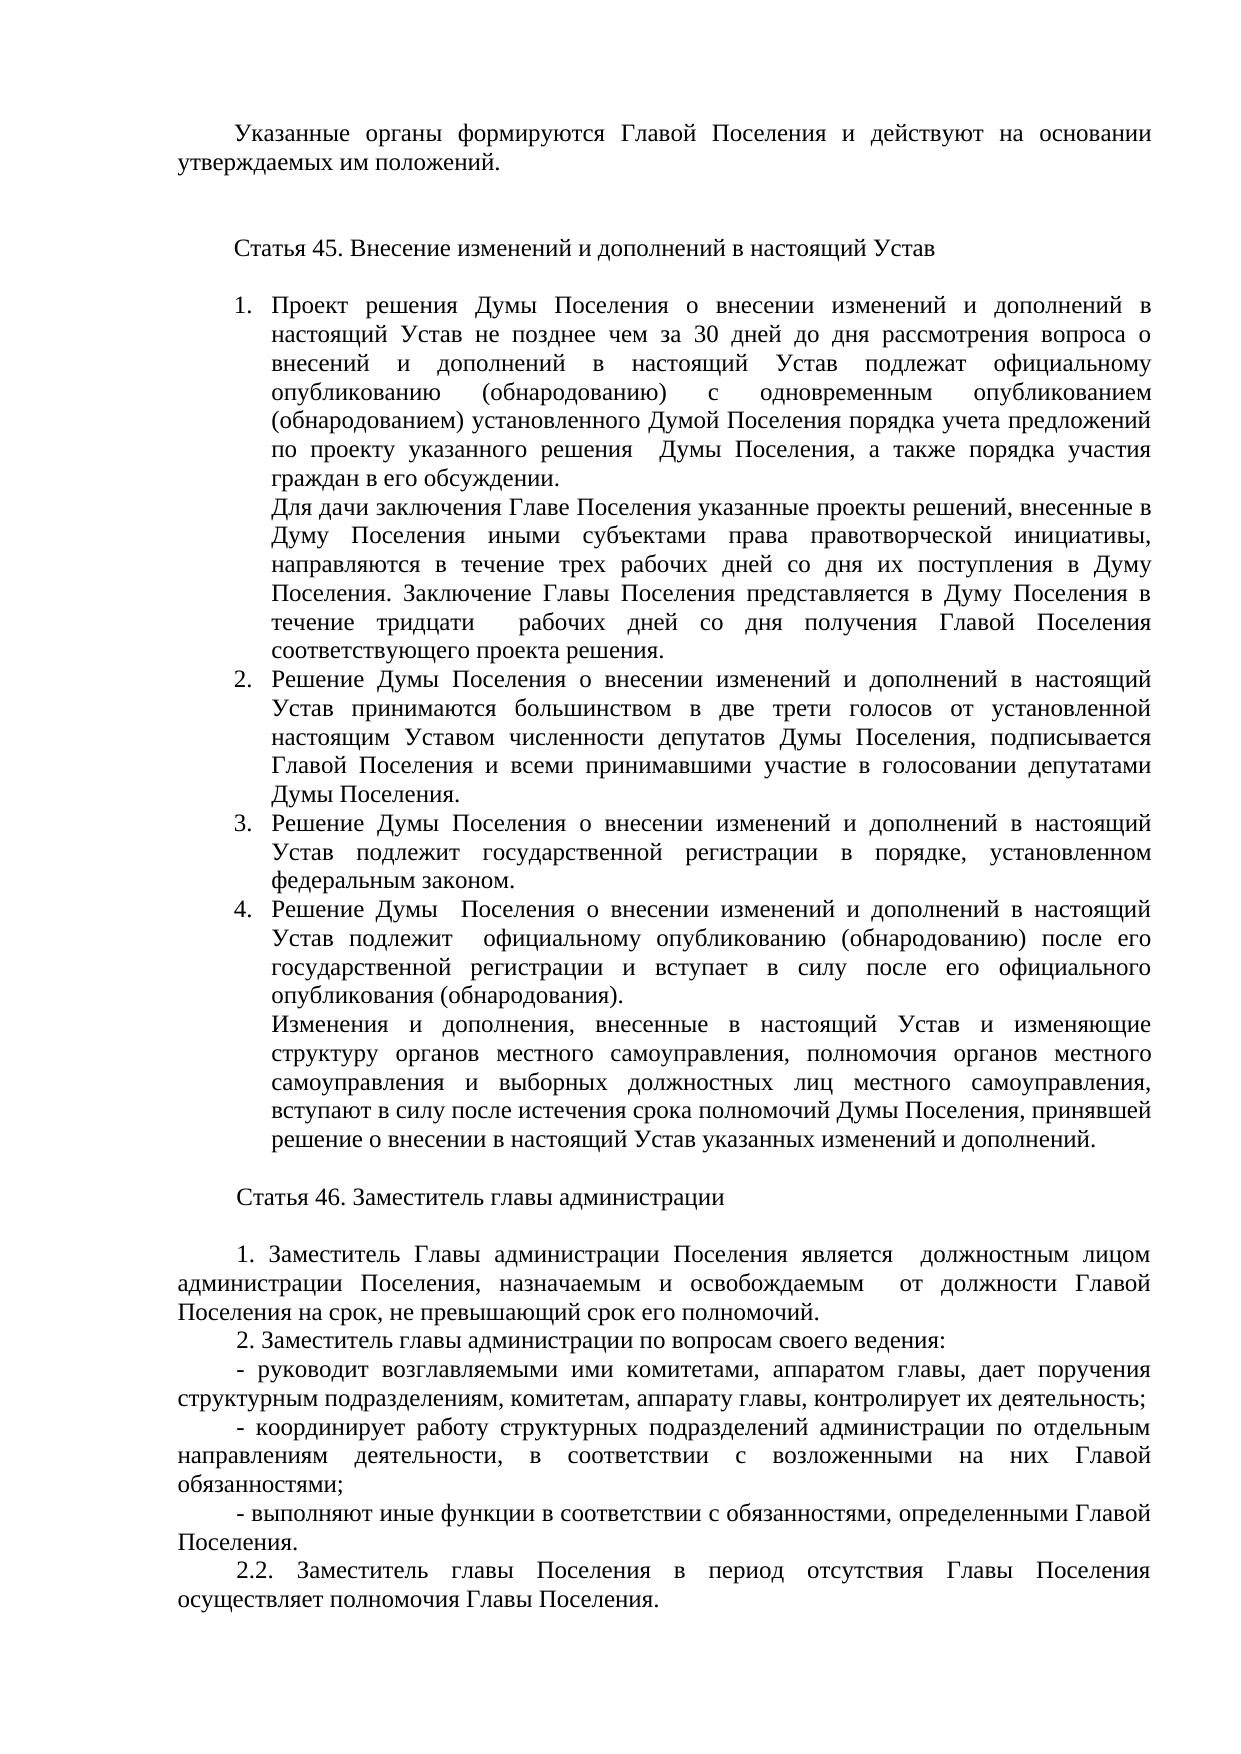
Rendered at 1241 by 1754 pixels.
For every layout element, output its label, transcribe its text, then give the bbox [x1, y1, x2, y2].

text Для дачи заключения Главе Поселения указанные проекты решений, внесенные в Думу Поселения иными субъектами права правотворческой инициативы, направляются в течение трех рабочих дней со дня их поступления в Думу Поселения. Заключение Главы Поселения представляется в Думу Поселения в течение тридцати рабочих дней со дня получения Главой Поселения соответствующего проекта решения. [271, 492, 1152, 664]
list Решение Думы Поселения о внесении изменений и дополнений в настоящий Устав подлежит государственной регистрации в порядке, установленном федеральным законом. [233, 808, 1152, 894]
text - руководит возглавляемыми ими комитетами, аппаратом главы, дает поручения структурным подразделениям, комитетам, аппарату главы, контролирует их деятельность; [177, 1354, 1152, 1412]
list Решение Думы Поселения о внесении изменений и дополнений в настоящий Устав принимаются большинством в две трети голосов от установленной настоящим Уставом численности депутатов Думы Поселения, подписывается Главой Поселения и всеми принимавшими участие в голосовании депутатами Думы Поселения. [233, 664, 1152, 808]
list Проект решения Думы Поселения о внесении изменений и дополнений в настоящий Устав не позднее чем за 30 дней до дня рассмотрения вопроса о внесений и дополнений в настоящий Устав подлежат официальному опубликованию (обнародованию) с одновременным опубликованием (обнародованием) установленного Думой Поселения порядка учета предложений по проекту указанного решения Думы Поселения, а также порядка участия граждан в его обсуждении. [233, 291, 1152, 492]
text 2.2. Заместитель главы Поселения в период отсутствия Главы Поселения осуществляет полномочия Главы Поселения. [177, 1556, 1152, 1613]
text Указанные органы формируются Главой Поселения и действуют на основании утверждаемых им положений. [177, 118, 1152, 176]
text 1. Заместитель Главы администрации Поселения является должностным лицом администрации Поселения, назначаемым и освобождаемым от должности Главой Поселения на срок, не превышающий срок его полномочий. [177, 1239, 1152, 1326]
text Изменения и дополнения, внесенные в настоящий Устав и изменяющие структуру органов местного самоуправления, полномочия органов местного самоуправления и выборных должностных лиц местного самоуправления, вступают в силу после истечения срока полномочий Думы Поселения, принявшей решение о внесении в настоящий Устав указанных изменений и дополнений. [271, 1009, 1152, 1153]
text Статья 45. Внесение изменений и дополнений в настоящий Устав [177, 233, 1152, 262]
text - выполняют иные функции в соответствии с обязанностями, определенными Главой Поселения. [177, 1498, 1152, 1556]
list Решение Думы Поселения о внесении изменений и дополнений в настоящий Устав подлежит официальному опубликованию (обнародованию) после его государственной регистрации и вступает в силу после его официального опубликования (обнародования). [233, 894, 1152, 1009]
text Статья 46. Заместитель главы администрации [177, 1182, 1211, 1211]
text - координирует работу структурных подразделений администрации по отдельным направлениям деятельности, в соответствии с возложенными на них Главой обязанностями; [177, 1412, 1152, 1498]
text 2. Заместитель главы администрации по вопросам своего ведения: [177, 1326, 1152, 1354]
